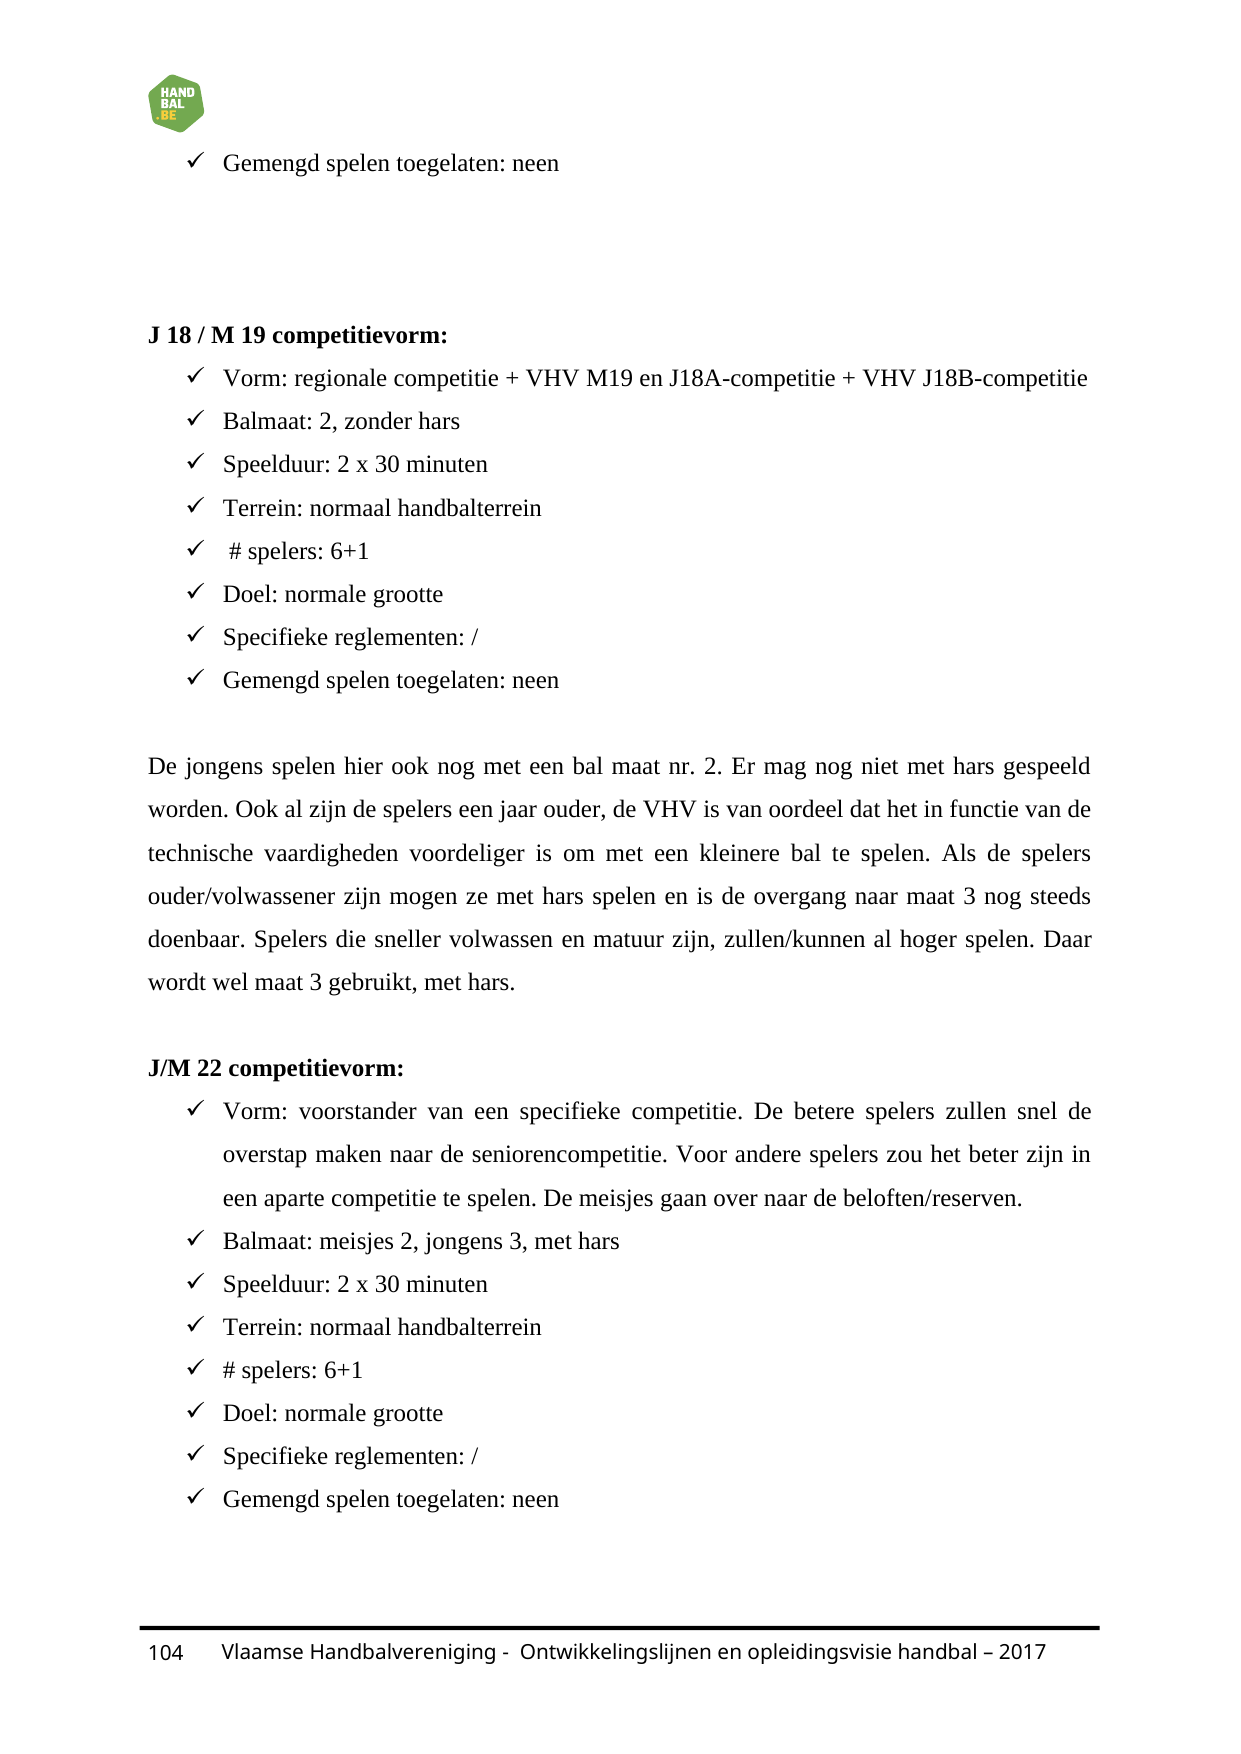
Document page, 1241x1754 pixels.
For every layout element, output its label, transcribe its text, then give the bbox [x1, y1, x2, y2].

list Terrein: normaal handbalterrein [185, 493, 1093, 521]
list # spelers: 6+1 [185, 536, 1093, 564]
list Doel: normale grootte [185, 579, 1093, 608]
list # spelers: 6+1 [185, 1355, 1093, 1384]
list Specifieke reglementen: / [185, 622, 1093, 651]
list Vorm: voorstander van een specifieke competitie. De betere spelers zullen snel de overstap maken naar de seniorencompetitie. Voor andere spelers zou het beter zijn in een aparte competitie te spelen. De meisjes gaan over naar de beloften/reserven. [185, 1096, 1093, 1211]
text J 18 / M 19 competitievorm: [148, 320, 1093, 349]
list Speelduur: 2 x 30 minuten [185, 449, 1093, 478]
list Balmaat: 2, zonder hars [185, 406, 1093, 435]
list Specifieke reglementen: / [185, 1441, 1093, 1470]
list Gemengd spelen toegelaten: neen [185, 1484, 1093, 1513]
list Vorm: regionale competitie + VHV M19 en J18A-competitie + VHV J18B-competitie [185, 363, 1093, 392]
text J/M 22 competitievorm: [148, 1053, 1093, 1082]
list Doel: normale grootte [185, 1398, 1093, 1427]
list Gemengd spelen toegelaten: neen [185, 148, 1093, 176]
list Balmaat: meisjes 2, jongens 3, met hars [185, 1226, 1093, 1254]
list Gemengd spelen toegelaten: neen [185, 665, 1093, 694]
list Speelduur: 2 x 30 minuten [185, 1269, 1093, 1298]
text De jongens spelen hier ook nog met een bal maat nr. 2. Er mag nog niet met hars gespeeld worden. Ook al zijn de spelers een jaar ouder, de VHV is van oordeel dat het in functie van de technische vaardigheden voordeliger is om met een kleinere bal te spelen. Als de spelers ouder/volwassener zijn mogen ze met hars spelen en is de overgang naar maat 3 nog steeds doenbaar. Spelers die sneller volwassen en matuur zijn, zullen/kunnen al hoger spelen. Daar wordt wel maat 3 gebruikt, met hars. [148, 751, 1093, 996]
list Terrein: normaal handbalterrein [185, 1312, 1093, 1341]
